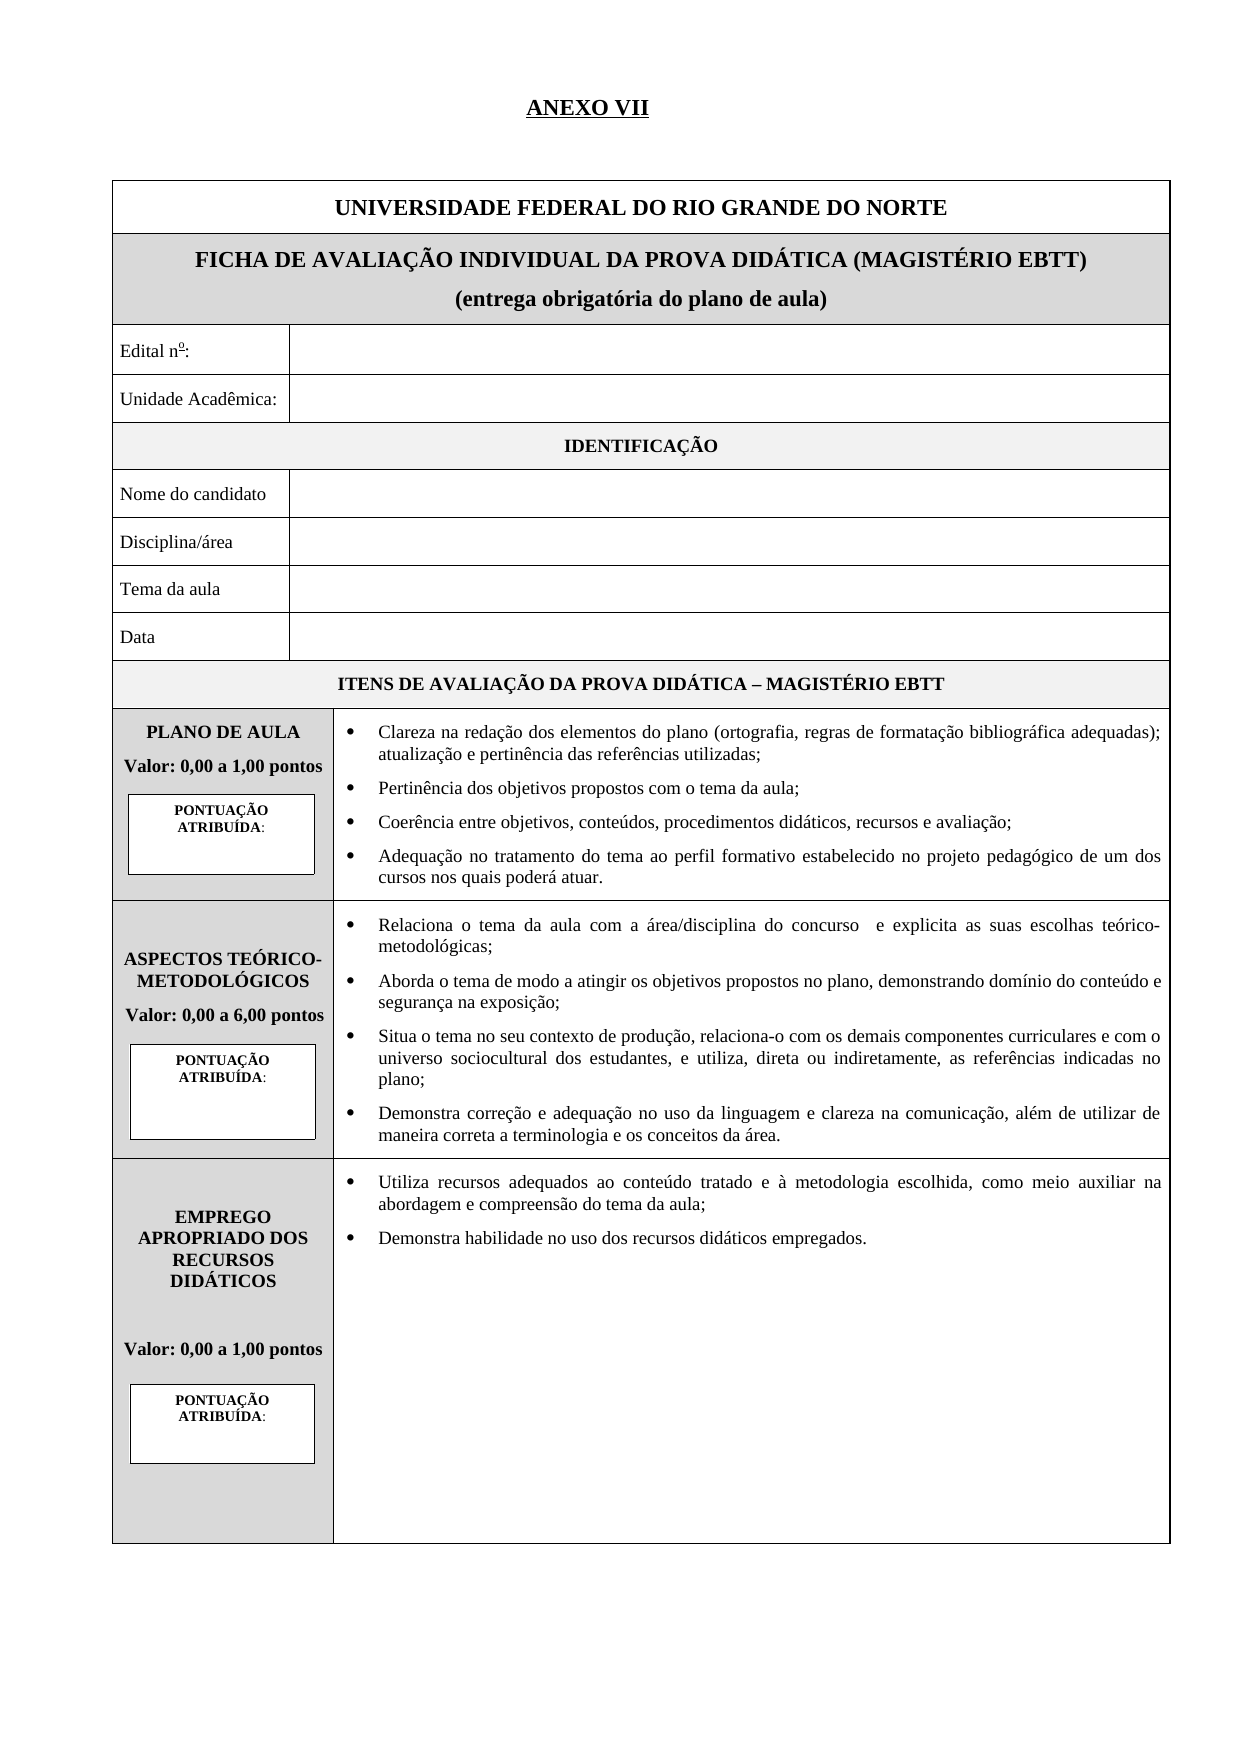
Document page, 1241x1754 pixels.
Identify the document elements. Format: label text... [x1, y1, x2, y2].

table_cell Edital no: [113, 325, 289, 374]
table_cell [290, 566, 1169, 612]
table_cell Data [113, 613, 289, 660]
table_header UNIVERSIDADE FEDERAL DO RIO GRANDE DO NORTE [113, 181, 1169, 233]
table_cell PLANO DE AULA Valor: 0,00 a 1,00 pontos [113, 709, 333, 900]
table_cell Tema da aula [113, 566, 289, 612]
table_cell Disciplina/área [113, 518, 289, 564]
table_cell [290, 470, 1169, 517]
table_cell IDENTIFICAÇÃO [113, 423, 1169, 469]
table_cell EMPREGO APROPRIADO DOS RECURSOS DIDÁTICOS Valor: 0,00 a 1,00 pontos [113, 1159, 333, 1543]
table_cell [290, 518, 1169, 564]
table_cell ITENS DE AVALIAÇÃO DA PROVA DIDÁTICA – MAGISTÉRIO EBTT [113, 661, 1169, 707]
table_cell Utiliza recursos adequados ao conteúdo tratado e à metodologia escolhida, como meio auxiliar na abordagem e compreensão do tema da aula; Demonstra habilidade no uso dos recursos didáticos empregados. [334, 1159, 1169, 1543]
table_cell Unidade Acadêmica: [113, 375, 289, 422]
table_cell [290, 375, 1169, 422]
table_cell Clareza na redação dos elementos do plano (ortografia, regras de formatação bibliográfica adequadas); atualização e pertinência das referências utilizadas; Pertinência dos objetivos propostos com o tema da aula; Coerência entre objetivos, conteúdos, procedimentos didáticos, recursos e avaliação; Adequação no tratamento do tema ao perfil formativo estabelecido no projeto pedagógico de um dos cursos nos quais poderá atuar. [334, 709, 1169, 900]
table_cell Relaciona o tema da aula com a área/disciplina do concurso e explicita as suas escolhas teórico-metodológicas; Aborda o tema de modo a atingir os objetivos propostos no plano, demonstrando domínio do conteúdo e segurança na exposição; Situa o tema no seu contexto de produção, relaciona-o com os demais componentes curriculares e com o universo sociocultural dos estudantes, e utiliza, direta ou indiretamente, as referências indicadas no plano; Demonstra correção e adequação no uso da linguagem e clareza na comunicação, além de utilizar de maneira correta a terminologia e os conceitos da área. [334, 901, 1169, 1158]
table_cell [290, 325, 1169, 374]
table_cell Nome do candidato [113, 470, 289, 517]
table_cell [290, 613, 1169, 660]
table_cell FICHA DE AVALIAÇÃO INDIVIDUAL DA PROVA DIDÁTICA (MAGISTÉRIO EBTT) (entrega obrigatória do plano de aula) [113, 234, 1169, 324]
table_cell ASPECTOS TEÓRICO-METODOLÓGICOS Valor: 0,00 a 6,00 pontos [113, 901, 333, 1158]
text ANEXO VII [112, 94, 1063, 121]
